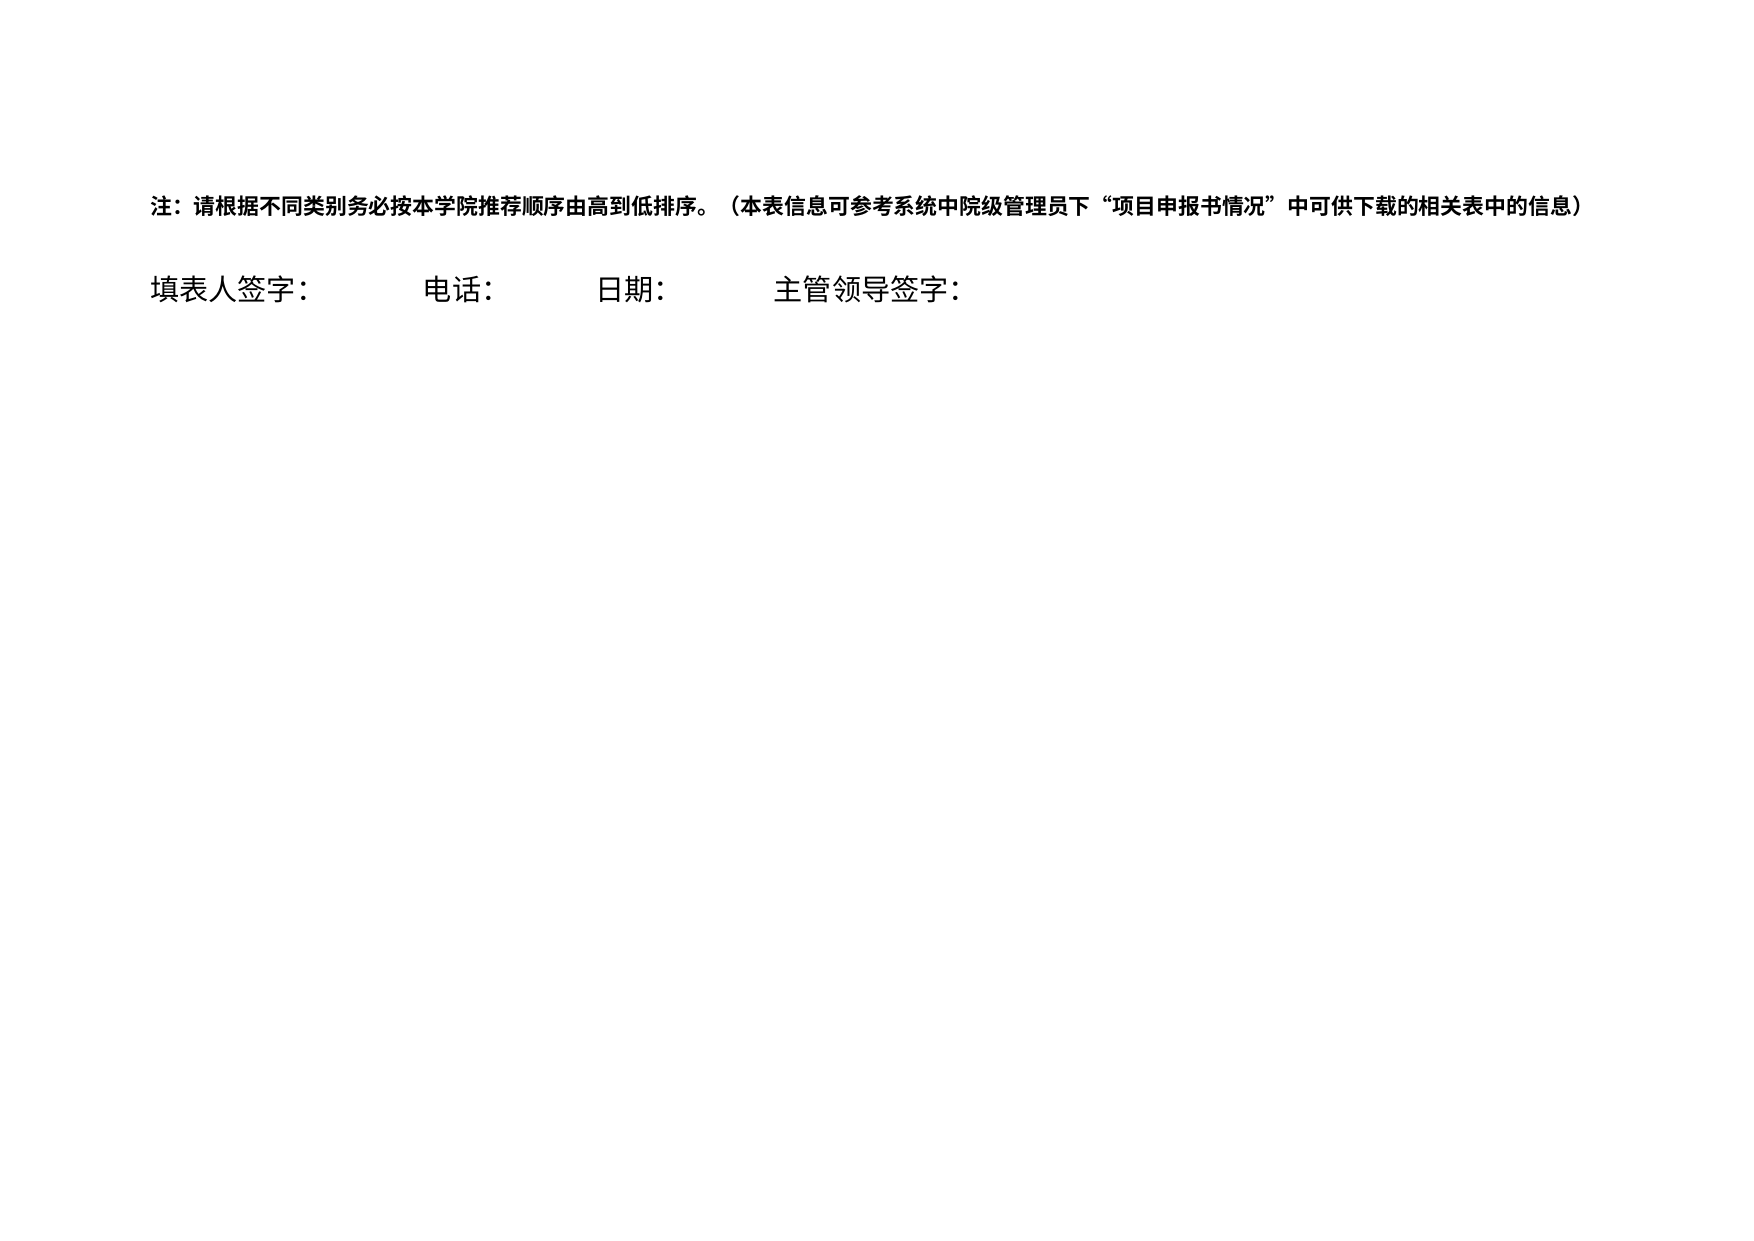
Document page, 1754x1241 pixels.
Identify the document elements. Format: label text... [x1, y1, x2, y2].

text 注：请根据不同类别务必按本学院推荐顺序由高到低排序。（本表信息可参考系统中院级管理员下“项目申报书情况”中可供下载的相关表中的信息） [150, 188, 1604, 221]
text 填表人签字： 电话： 日期： 主管领导签字： [150, 254, 1604, 321]
